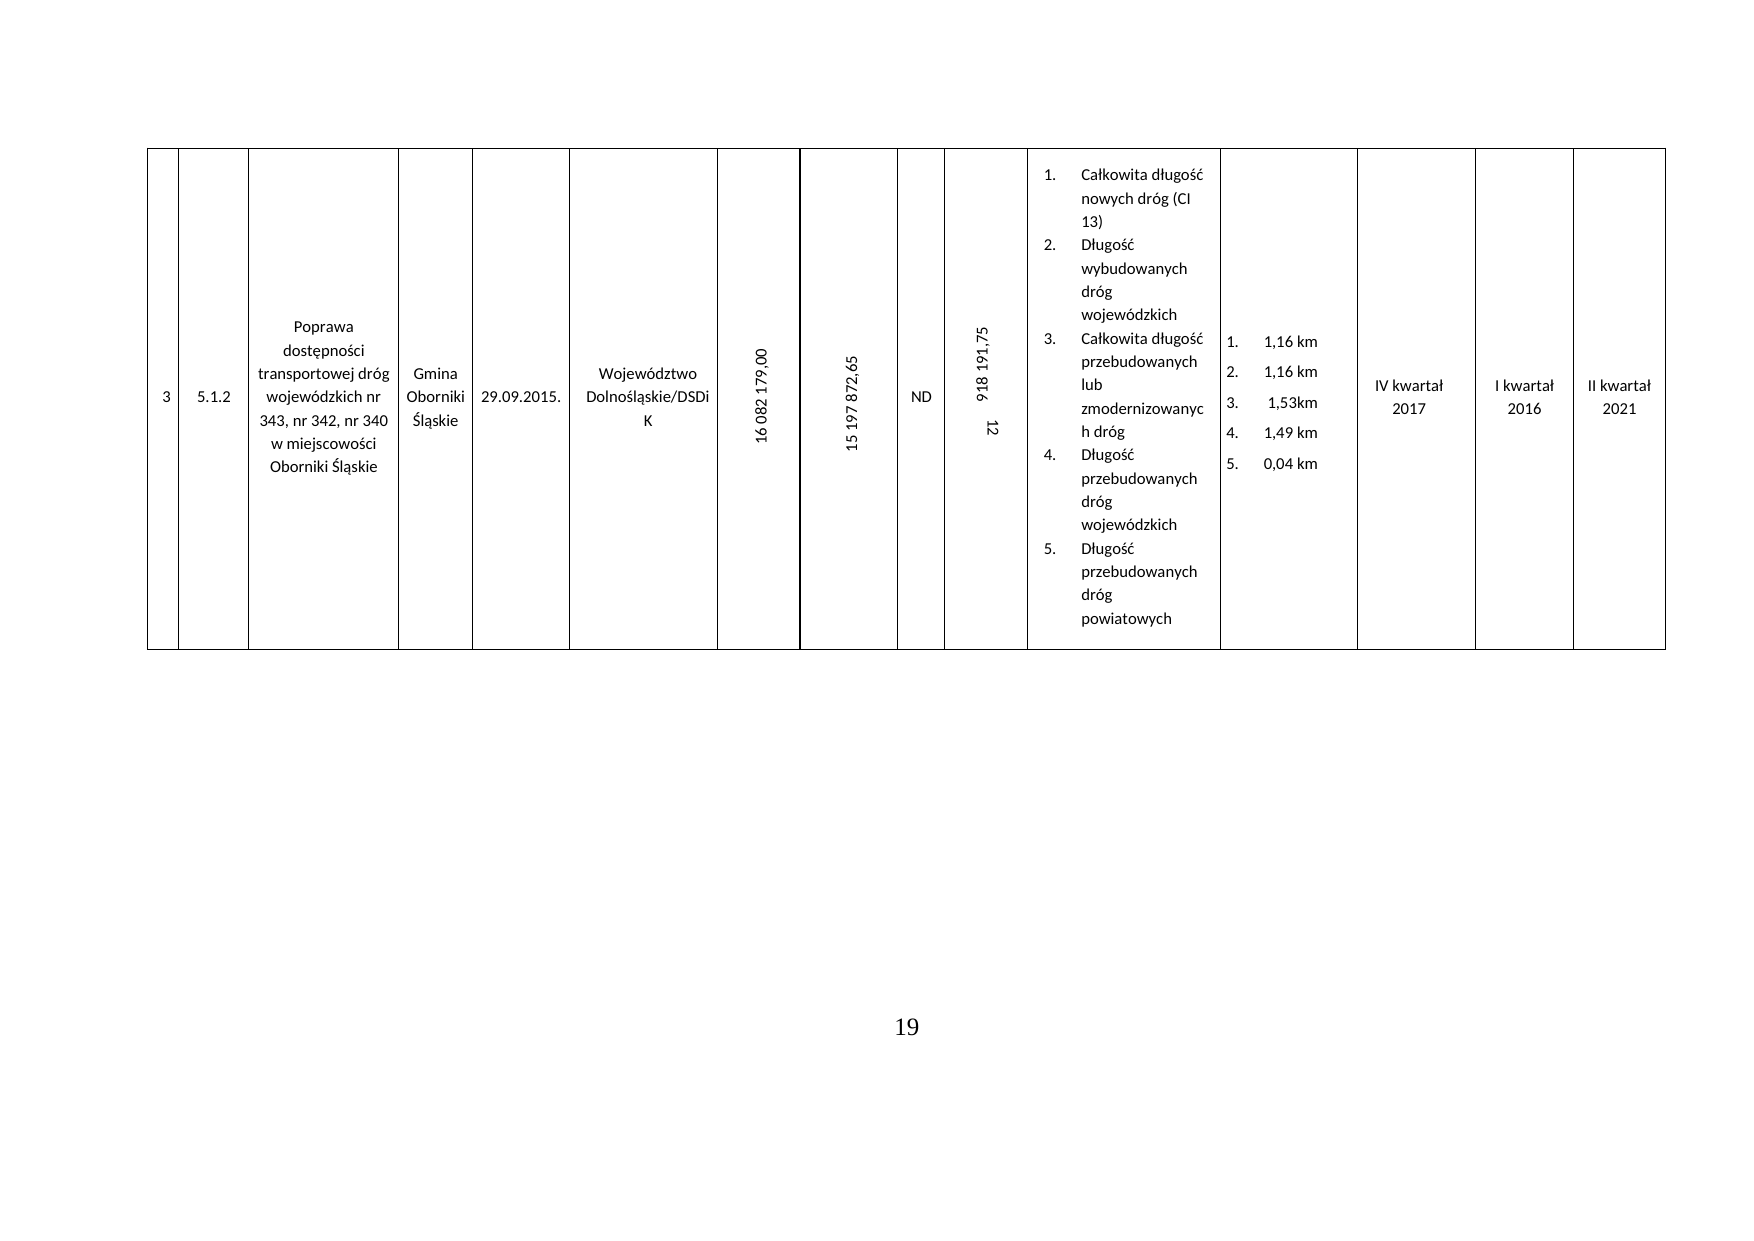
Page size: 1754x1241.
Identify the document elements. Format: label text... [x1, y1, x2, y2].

table_cell 16 082 179,00 [718, 149, 799, 649]
table_cell II kwartał 2021 [1574, 149, 1665, 649]
table_cell I kwartał 2016 [1476, 149, 1573, 649]
table_cell 15 197 872,65 [801, 149, 897, 649]
table_cell 1,16 km 1,16 km 1,53km 1,49 km 0,04 km [1221, 149, 1357, 649]
table_cell Gmina Oborniki Śląskie [399, 149, 472, 649]
table_cell 3 [148, 149, 178, 649]
table_cell ND [898, 149, 944, 649]
table_cell 29.09.2015. [473, 149, 569, 649]
table_cell IV kwartał 2017 [1358, 149, 1475, 649]
table_cell Poprawa dostępności transportowej dróg wojewódzkich nr 343, nr 342, nr 340 w miejscowości Oborniki Śląskie [249, 149, 398, 649]
table_cell Całkowita długość nowych dróg (CI 13) Długość wybudowanych dróg wojewódzkich Całkowita długość przebudowanych lub zmodernizowanych dróg Długość przebudowanych dróg wojewódzkich Długość przebudowanych dróg powiatowych [1028, 149, 1220, 649]
table_cell 918 191,75 [945, 149, 1027, 649]
table_cell 5.1.2 [179, 149, 248, 649]
table_cell Województwo Dolnośląskie/DSDiK [570, 149, 717, 649]
